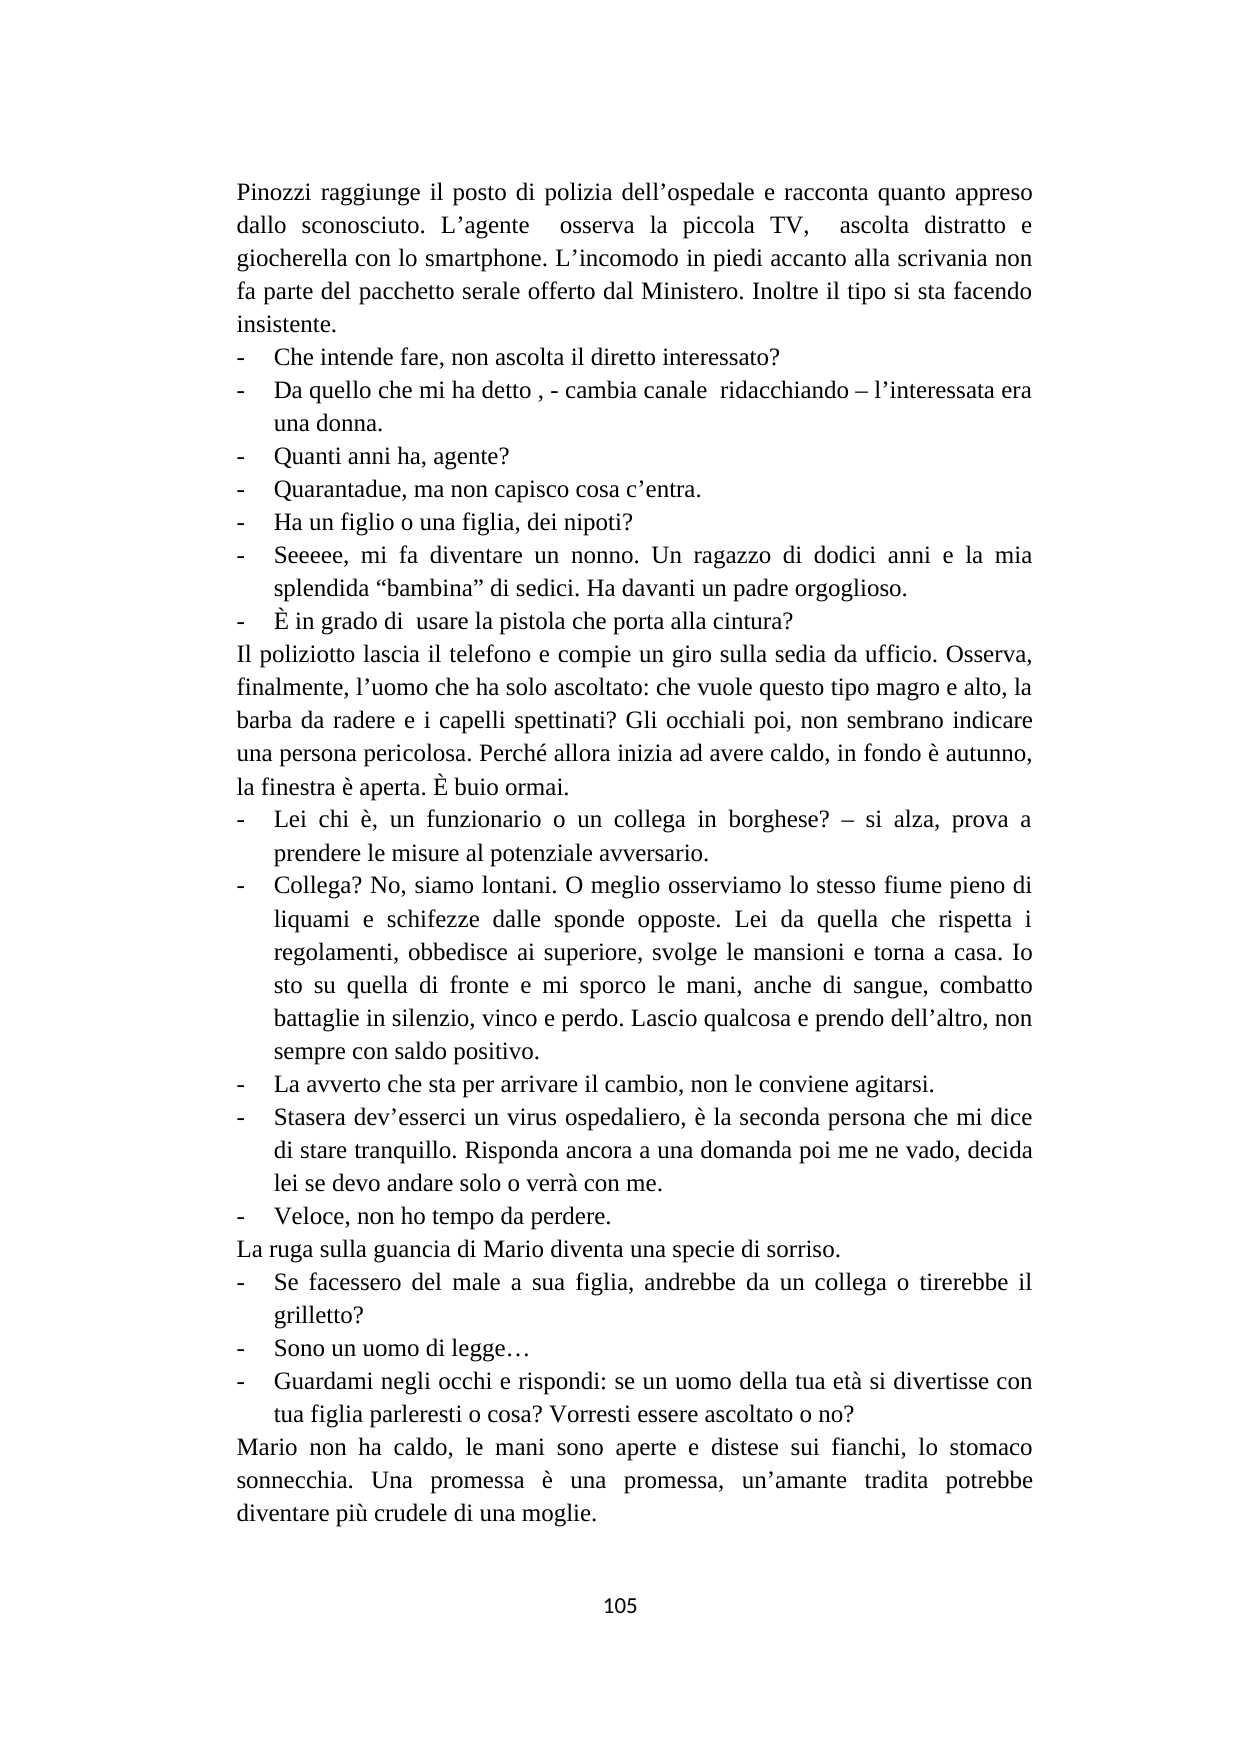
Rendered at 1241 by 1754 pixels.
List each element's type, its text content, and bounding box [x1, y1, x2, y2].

list Seeeee, mi fa diventare un nonno. Un ragazzo di dodici anni e la mia splendida “bambina” di sedici. Ha davanti un padre orgoglioso. [236, 540, 1033, 602]
list Da quello che mi ha detto , - cambia canale ridacchiando – l’interessata era una donna. [236, 375, 1033, 437]
list Se facessero del male a sua figlia, andrebbe da un collega o tirerebbe il grilletto? [236, 1267, 1033, 1329]
list Collega? No, siamo lontani. O meglio osserviamo lo stesso fiume pieno di liquami e schifezze dalle sponde opposte. Lei da quella che rispetta i regolamenti, obbedisce ai superiore, svolge le mansioni e torna a casa. Io sto su quella di fronte e mi sporco le mani, anche di sangue, combatto battaglie in silenzio, vinco e perdo. Lascio qualcosa e prendo dell’altro, non sempre con saldo positivo. [236, 871, 1033, 1064]
list La avverto che sta per arrivare il cambio, non le conviene agitarsi. [236, 1069, 1033, 1097]
list Guardami negli occhi e rispondi: se un uomo della tua età si divertisse con tua figlia parleresti o cosa? Vorresti essere ascoltato o no? [236, 1366, 1033, 1428]
list Quanti anni ha, agente? [236, 441, 1033, 470]
text Mario non ha caldo, le mani sono aperte e distese sui fianchi, lo stomaco sonnecchia. Una promessa è una promessa, un’amante tradita potrebbe diventare più crudele di una moglie. [236, 1432, 1033, 1527]
list È in grado di usare la pistola che porta alla cintura? [236, 606, 1033, 635]
list Sono un uomo di legge… [236, 1333, 1033, 1362]
list Quarantadue, ma non capisco cosa c’entra. [236, 474, 1033, 503]
list Che intende fare, non ascolta il diretto interessato? [236, 342, 1033, 371]
list Ha un figlio o una figlia, dei nipoti? [236, 507, 1033, 536]
list Lei chi è, un funzionario o un collega in borghese? – si alza, prova a prendere le misure al potenziale avversario. [236, 804, 1033, 866]
list Veloce, non ho tempo da perdere. [236, 1201, 1033, 1229]
text La ruga sulla guancia di Mario diventa una specie di sorriso. [236, 1234, 1033, 1263]
list Stasera dev’esserci un virus ospedaliero, è la seconda persona che mi dice di stare tranquillo. Risponda ancora a una domanda poi me ne vado, decida lei se devo andare solo o verrà con me. [236, 1102, 1033, 1197]
text Il poliziotto lascia il telefono e compie un giro sulla sedia da ufficio. Osserva, finalmente, l’uomo che ha solo ascoltato: che vuole questo tipo magro e alto, la barba da radere e i capelli spettinati? Gli occhiali poi, non sembrano indicare una persona pericolosa. Perché allora inizia ad avere caldo, in fondo è autunno, la finestra è aperta. È buio ormai. [236, 639, 1033, 800]
text Pinozzi raggiunge il posto di polizia dell’ospedale e racconta quanto appreso dallo sconosciuto. L’agente osserva la piccola TV, ascolta distratto e giocherella con lo smartphone. L’incomodo in piedi accanto alla scrivania non fa parte del pacchetto serale offerto dal Ministero. Inoltre il tipo si sta facendo insistente. [236, 177, 1033, 338]
